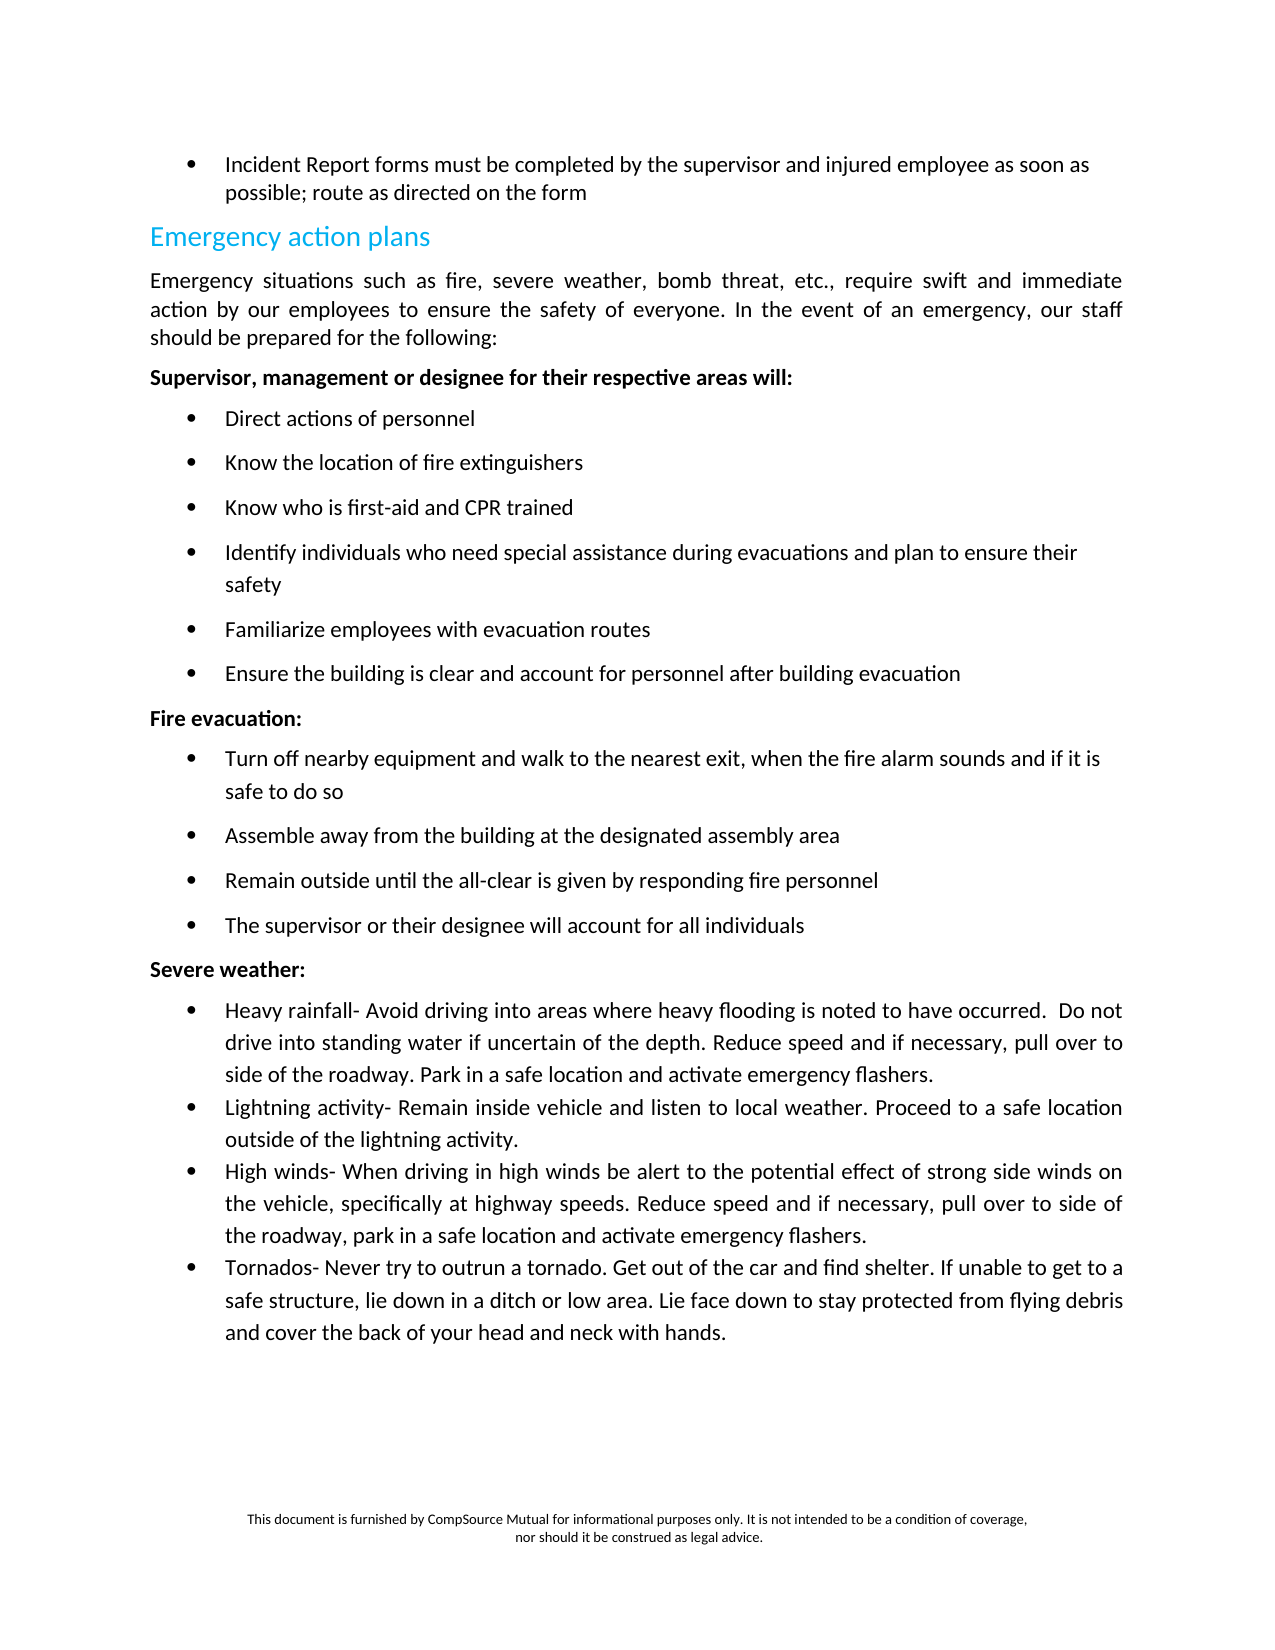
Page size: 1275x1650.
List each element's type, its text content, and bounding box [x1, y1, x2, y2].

list Know the location of fire extinguishers [187, 448, 1125, 476]
list Direct actions of personnel [187, 404, 1125, 432]
list Identify individuals who need special assistance during evacuations and plan to ensure their safety [187, 538, 1125, 598]
list Know who is first-aid and CPR trained [187, 493, 1125, 521]
text Emergency action plans [150, 218, 1125, 254]
list Incident Report forms must be completed by the supervisor and injured employee as soon as possible; route as directed on the form [187, 150, 1125, 206]
list High winds- When driving in high winds be alert to the potential effect of strong side winds on the vehicle, specifically at highway speeds. Reduce speed and if necessary, pull over to side of the roadway, park in a safe location and activate emergency flashers. [187, 1157, 1125, 1249]
list Ensure the building is clear and account for personnel after building evacuation [187, 659, 1125, 687]
list Lightning activity- Remain inside vehicle and listen to local weather. Proceed to a safe location outside of the lightning activity. [187, 1093, 1125, 1153]
list Heavy rainfall- Avoid driving into areas where heavy flooding is noted to have occurred. Do not drive into standing water if uncertain of the depth. Reduce speed and if necessary, pull over to side of the roadway. Park in a safe location and activate emergency flashers. [187, 996, 1125, 1088]
text Fire evacuation: [150, 704, 1125, 732]
text Supervisor, management or designee for their respective areas will: [150, 363, 1125, 391]
text Emergency situations such as fire, severe weather, bomb threat, etc., require swift and immediate action by our employees to ensure the safety of everyone. In the event of an emergency, our staff should be prepared for the following: [150, 267, 1125, 351]
list Remain outside until the all-clear is given by responding fire personnel [187, 866, 1125, 894]
list The supervisor or their designee will account for all individuals [187, 911, 1125, 939]
list Turn off nearby equipment and walk to the nearest exit, when the fire alarm sounds and if it is safe to do so [187, 744, 1125, 805]
list Tornados- Never try to outrun a tornado. Get out of the car and find shelter. If unable to get to a safe structure, lie down in a ditch or low area. Lie face down to stay protected from flying debris and cover the back of your head and neck with hands. [187, 1253, 1125, 1346]
list Familiarize employees with evacuation routes [187, 615, 1125, 643]
list Assemble away from the building at the designated assembly area [187, 821, 1125, 849]
text Severe weather: [150, 956, 1125, 983]
